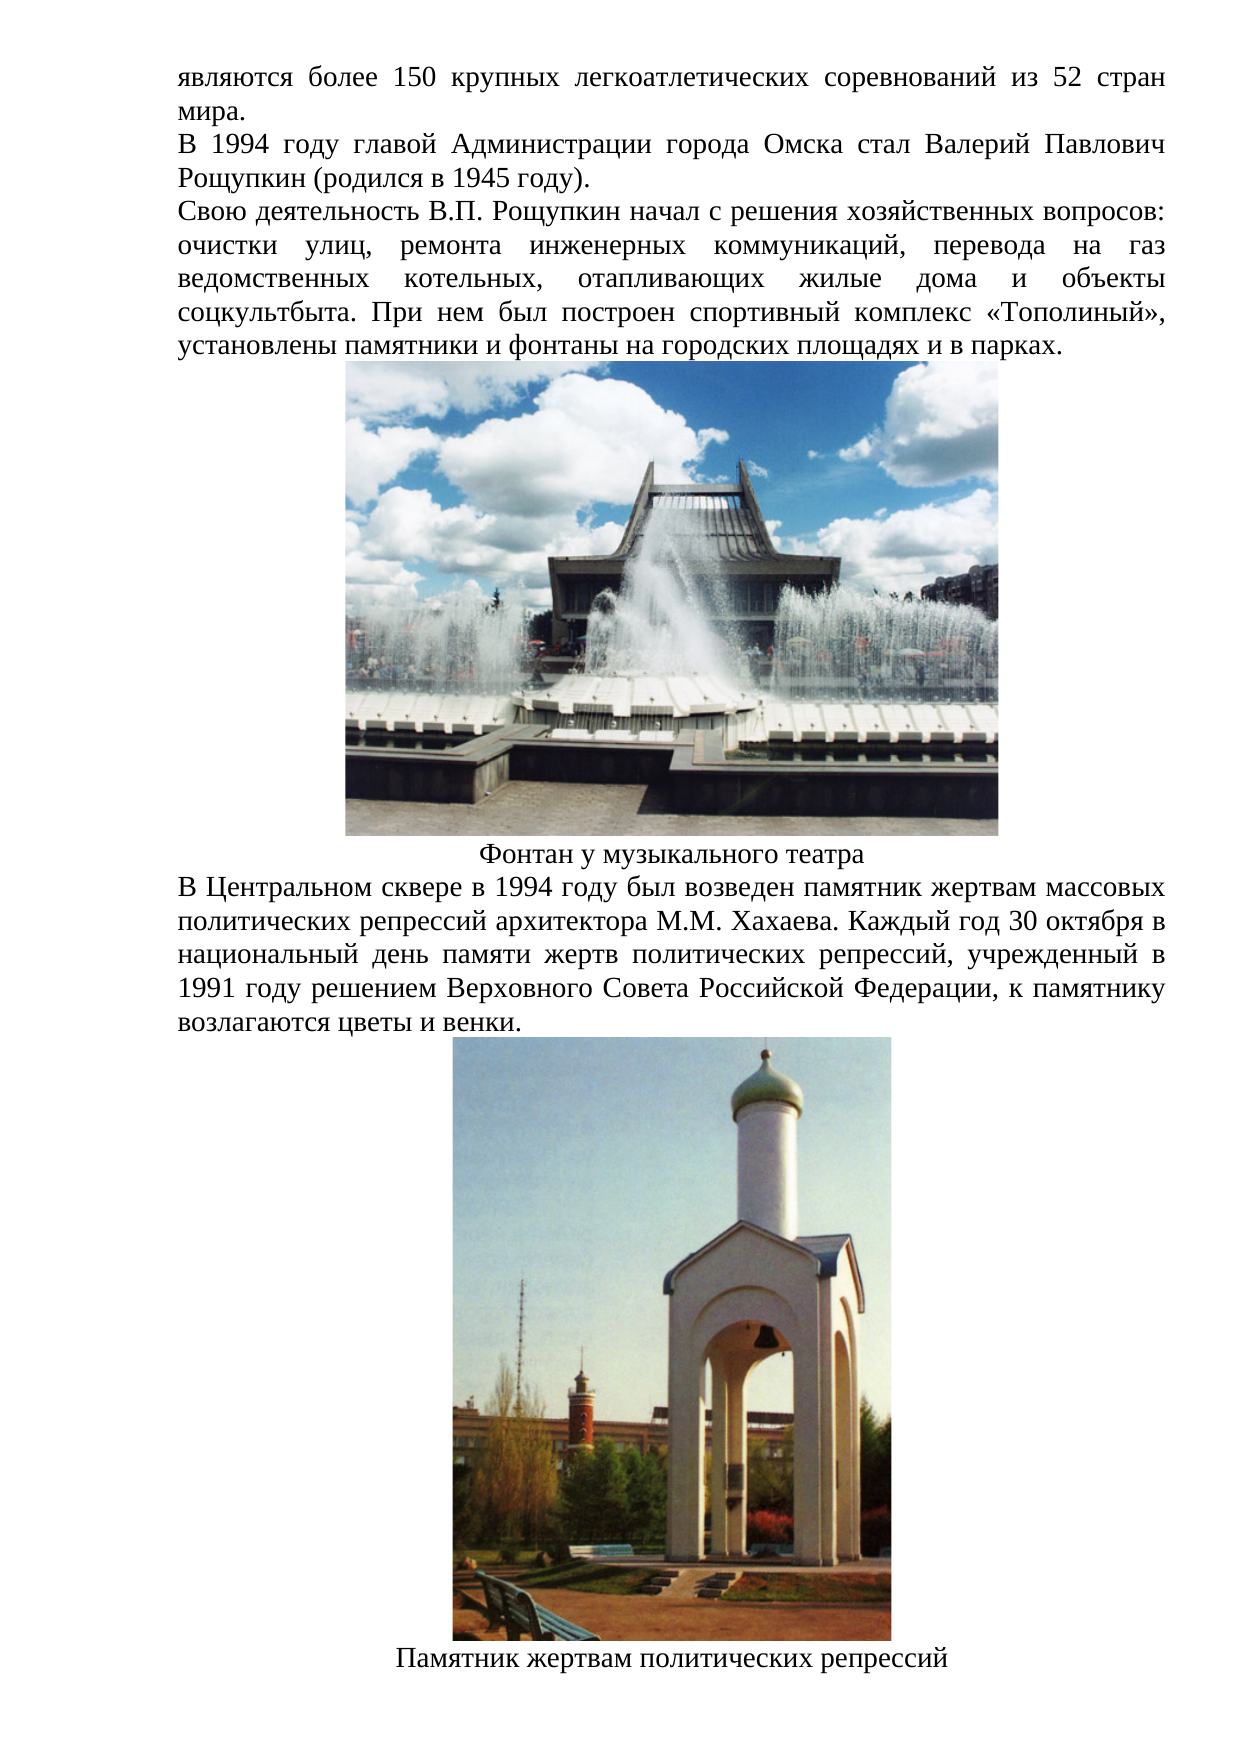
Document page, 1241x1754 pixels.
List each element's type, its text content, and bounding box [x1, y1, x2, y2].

picture [452, 1037, 892, 1641]
text В Центральном сквере в 1994 году был возведен памятник жертвам массовых политических репрессий архитектора М.М. Хахаева. Каждый год 30 октября в национальный день памяти жертв политических репрессий, учрежденный в 1991 году решением Верховного Совета Российской Федерации, к памятнику возлагаются цветы и венки. [177, 869, 1167, 1037]
text Фонтан у музыкального театра [177, 836, 1167, 869]
text Свою деятельность В.П. Рощупкин начал с решения хозяйственных вопросов: очистки улиц, ремонта инженерных коммуникаций, перевода на газ ведомственных котельных, отапливающих жилые дома и объекты соцкультбыта. При нем был построен спортивный комплекс «Тополиный», установлены памятники и фонтаны на городских площадях и в парках. [177, 193, 1167, 361]
text В 1994 году главой Администрации города Омска стал Валерий Павлович Рощупкин (родился в 1945 году). [177, 126, 1167, 193]
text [177, 59, 1167, 126]
picture [345, 361, 999, 836]
text Памятник жертвам политических репрессий [177, 1640, 1167, 1674]
